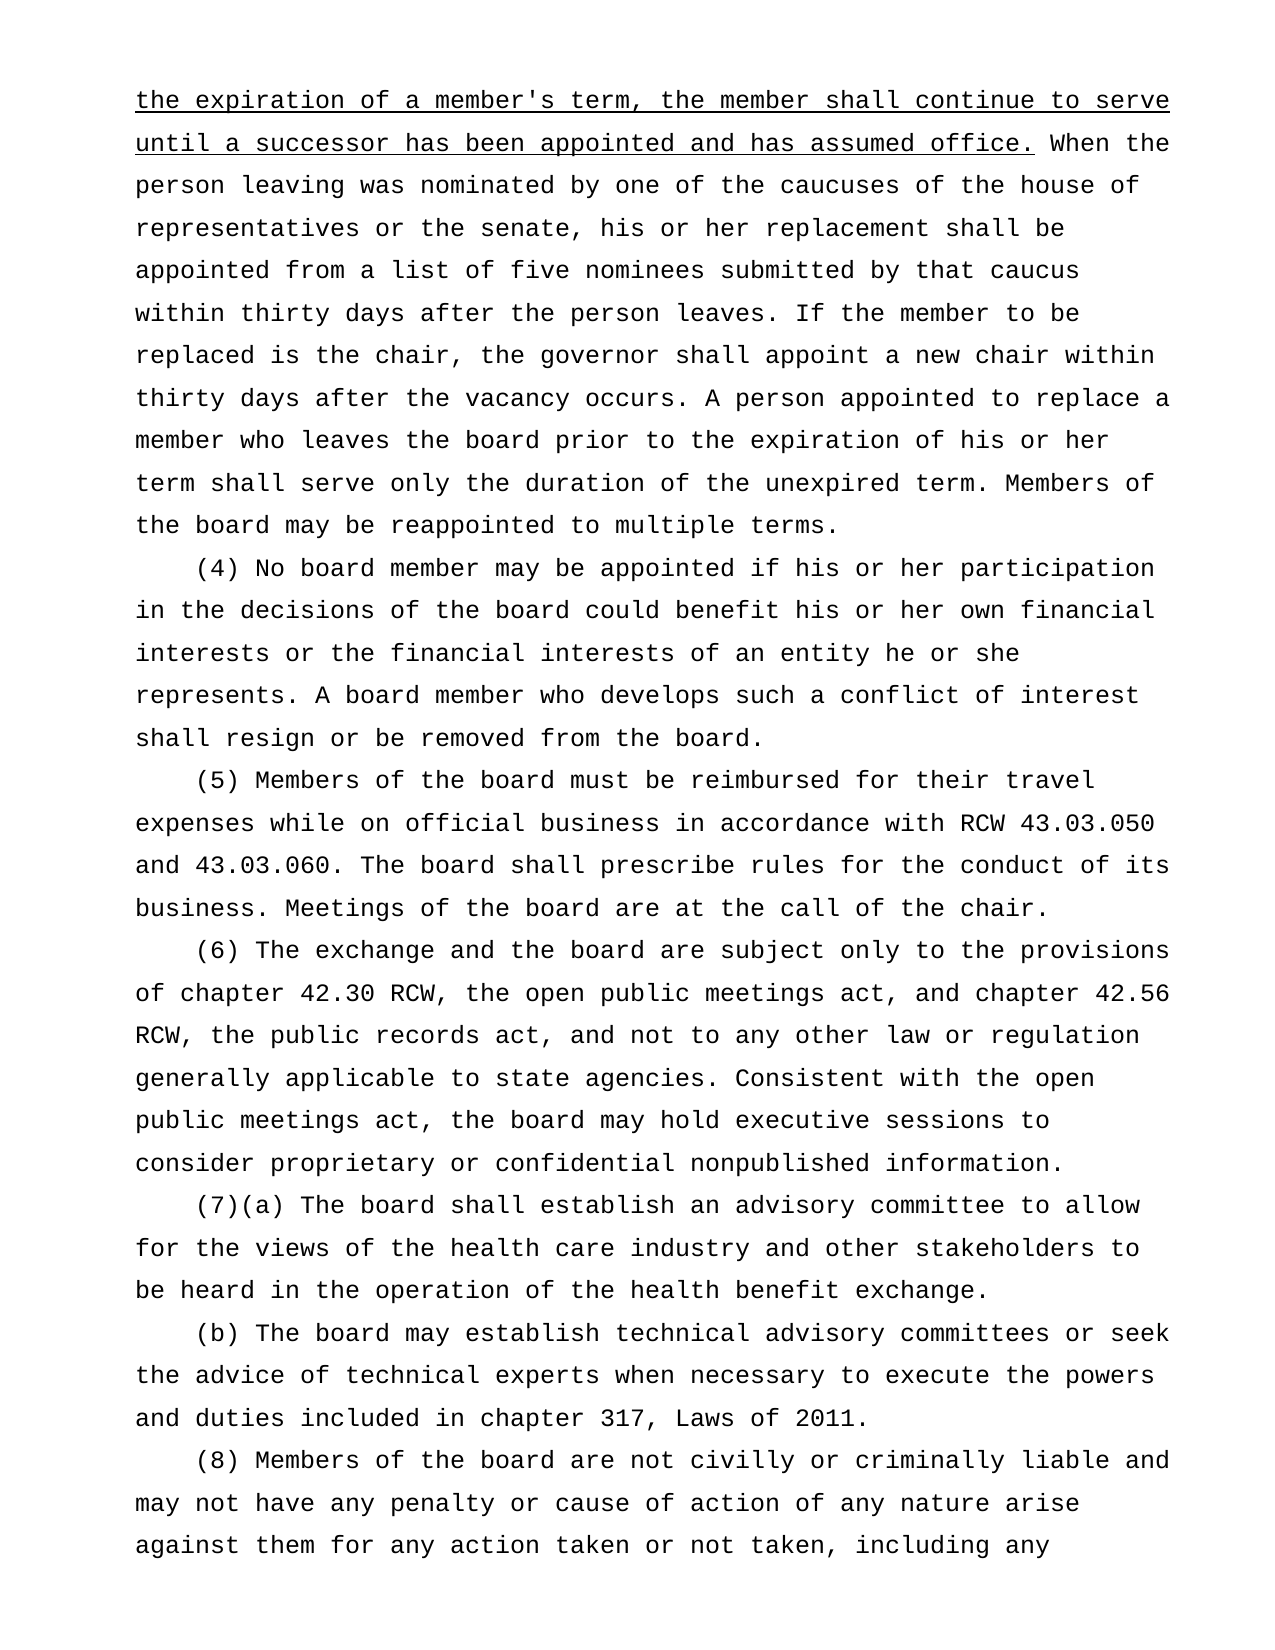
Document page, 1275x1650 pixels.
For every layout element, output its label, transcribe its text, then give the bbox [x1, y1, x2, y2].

text (b) The board may establish technical advisory committees or seek the advice of technical experts when necessary to execute the powers and duties included in chapter 317, Laws of 2011. [135, 1307, 1170, 1435]
text (6) The exchange and the board are subject only to the provisions of chapter 42.30 RCW, the open public meetings act, and chapter 42.56 RCW, the public records act, and not to any other law or regulation generally applicable to state agencies. Consistent with the open public meetings act, the board may hold executive sessions to consider proprietary or confidential nonpublished information. [135, 925, 1170, 1180]
text (4) No board member may be appointed if his or her participation in the decisions of the board could benefit his or her own financial interests or the financial interests of an entity he or she represents. A board member who develops such a conflict of interest shall resign or be removed from the board. [135, 542, 1170, 755]
text (5) Members of the board must be reimbursed for their travel expenses while on official business in accordance with RCW 43.03.050 and 43.03.060. The board shall prescribe rules for the conduct of its business. Meetings of the board are at the call of the chair. [135, 755, 1170, 925]
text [135, 75, 1170, 111]
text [135, 1435, 1170, 1562]
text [135, 113, 1170, 542]
text (7)(a) The board shall establish an advisory committee to allow for the views of the health care industry and other stakeholders to be heard in the operation of the health benefit exchange. [135, 1180, 1170, 1307]
